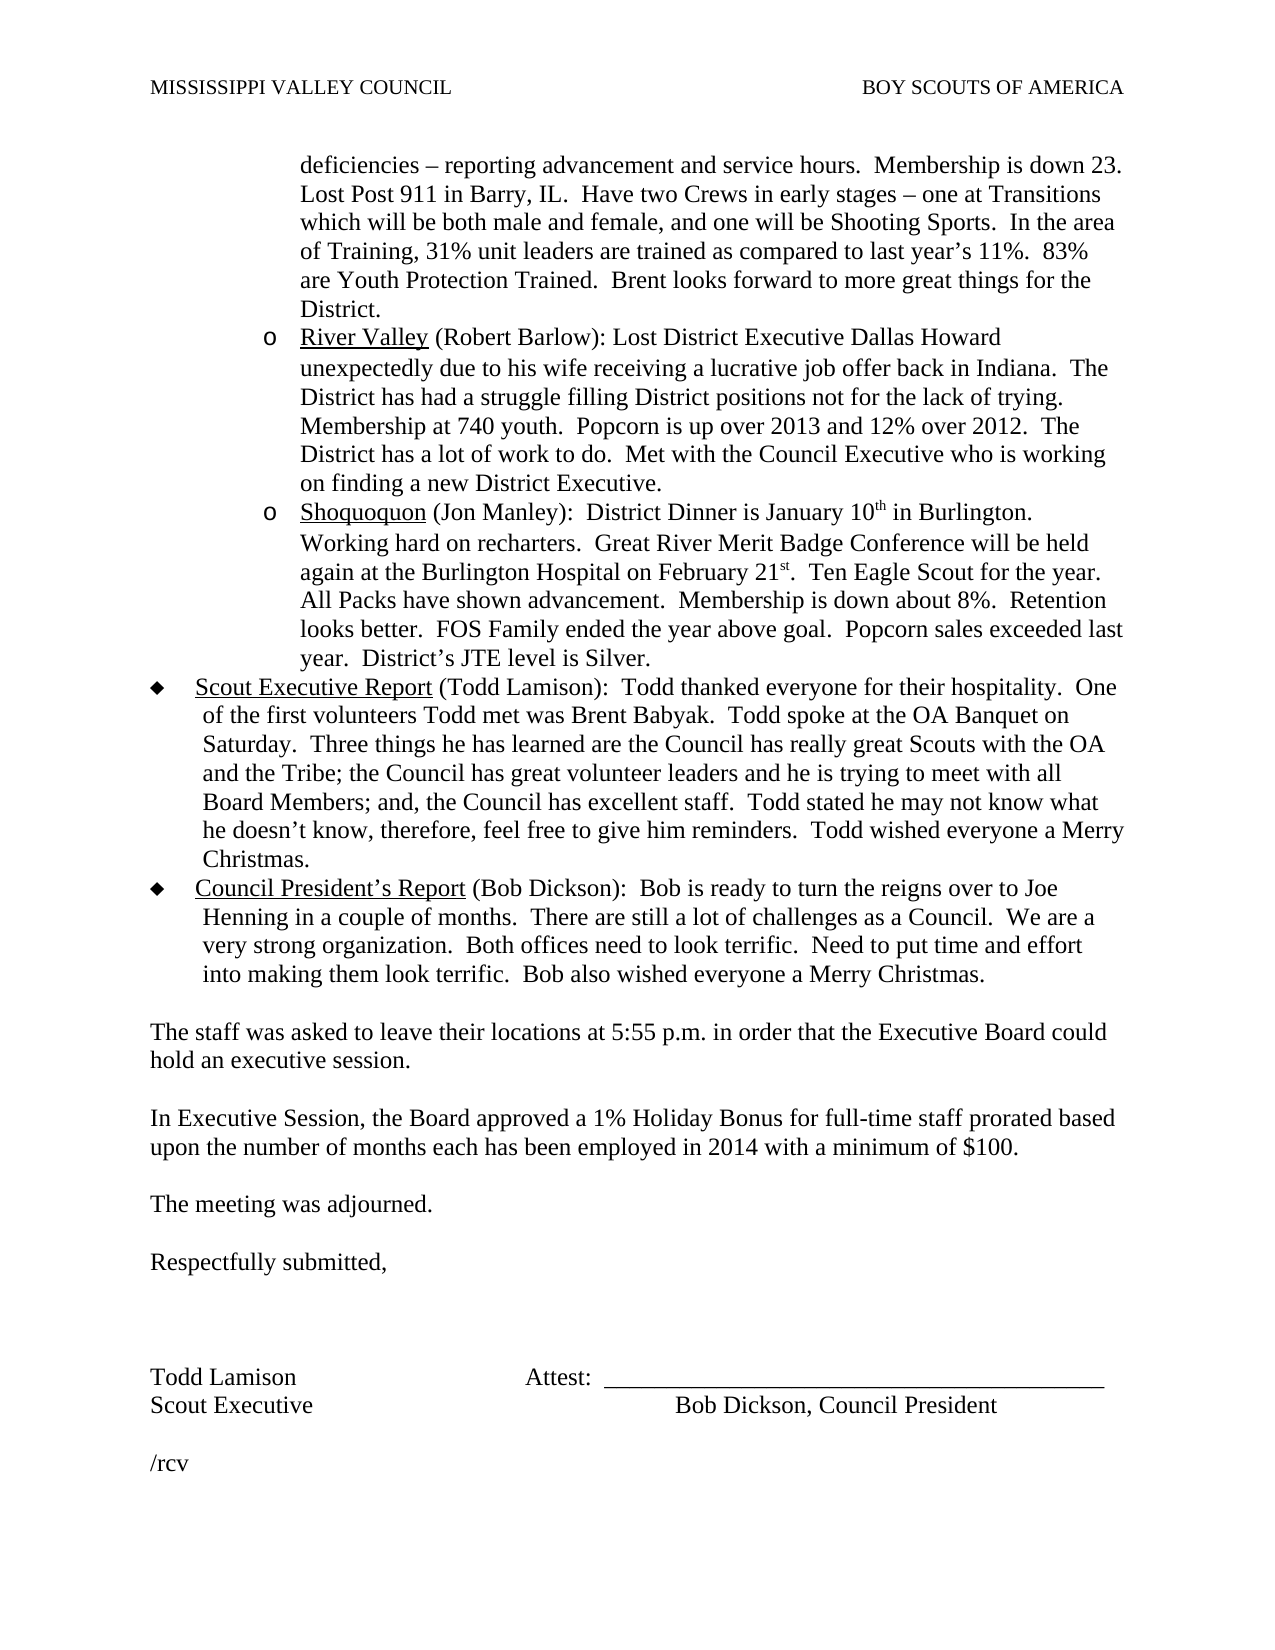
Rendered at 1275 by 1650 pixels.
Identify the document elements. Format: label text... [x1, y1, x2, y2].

list Council President’s Report (Bob Dickson): Bob is ready to turn the reigns over to Joe Henning in a couple of months. There are still a lot of challenges as a Council. We are a very strong organization. Both offices need to look terrific. Need to put time and effort into making them look terrific. Bob also wished everyone a Merry Christmas. [150, 873, 1125, 988]
text The staff was asked to leave their locations at 5:55 p.m. in order that the Executive Board could hold an executive session. [150, 1017, 1125, 1074]
list Shoquoquon (Jon Manley): District Dinner is January 10th in Burlington. Working hard on recharters. Great River Merit Badge Conference will be held again at the Burlington Hospital on February 21st. Ten Eagle Scout for the year. All Packs have shown advancement. Membership is down about 8%. Retention looks better. FOS Family ended the year above goal. Popcorn sales exceeded last year. District’s JTE level is Silver. [262, 497, 1125, 672]
list River Valley (Robert Barlow): Lost District Executive Dallas Howard unexpectedly due to his wife receiving a lucrative job offer back in Indiana. The District has had a struggle filling District positions not for the lack of trying. Membership at 740 youth. Popcorn is up over 2013 and 12% over 2012. The District has a lot of work to do. Met with the Council Executive who is working on finding a new District Executive. [262, 322, 1125, 497]
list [262, 150, 1125, 322]
text Respectfully submitted, [150, 1247, 1125, 1275]
text Scout Executive Bob Dickson, Council President [150, 1390, 1125, 1419]
list Scout Executive Report (Todd Lamison): Todd thanked everyone for their hospitality. One of the first volunteers Todd met was Brent Babyak. Todd spoke at the OA Banquet on Saturday. Three things he has learned are the Council has really great Scouts with the OA and the Tribe; the Council has great volunteer leaders and he is trying to meet with all Board Members; and, the Council has excellent staff. Todd stated he may not know what he doesn’t know, therefore, feel free to give him reminders. Todd wished everyone a Merry Christmas. [150, 672, 1125, 873]
text /rcv [150, 1448, 1125, 1477]
text The meeting was adjourned. [150, 1189, 1125, 1218]
text In Executive Session, the Board approved a 1% Holiday Bonus for full-time staff prorated based upon the number of months each has been employed in 2014 with a minimum of $100. [150, 1103, 1125, 1160]
text Todd Lamison Attest: ________________________________________ [150, 1362, 1125, 1390]
